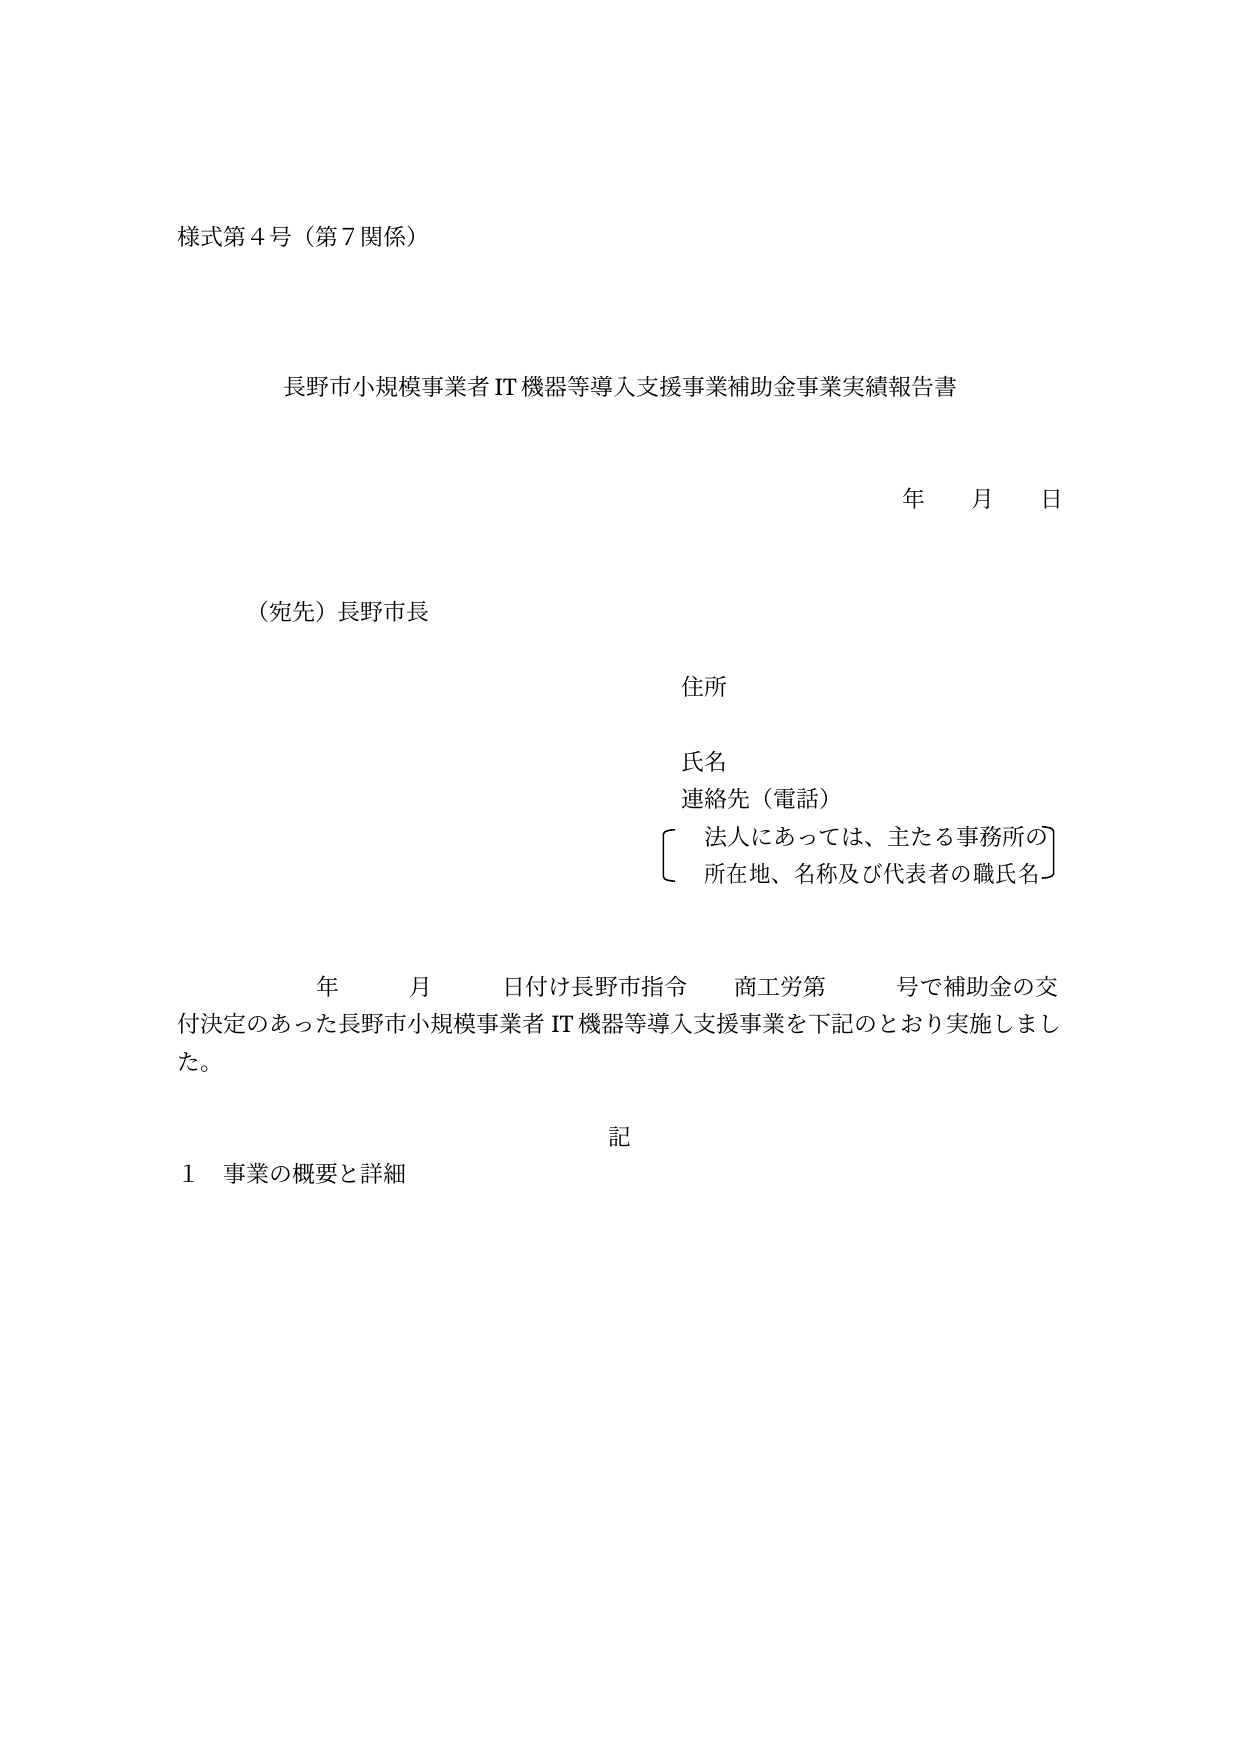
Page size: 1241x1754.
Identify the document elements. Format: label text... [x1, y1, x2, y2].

text 長野市小規模事業者IT機器等導入支援事業補助金事業実績報告書 [177, 367, 1063, 404]
text 氏名 [177, 742, 1063, 779]
text 住所 [177, 667, 1063, 704]
text 年 月 日付け長野市指令 商工労第 号で補助金の交付決定のあった長野市小規模事業者IT機器等導入支援事業を下記のとおり実施しました。 [177, 967, 1063, 1079]
text 法人にあっては、主たる事務所の [177, 817, 1063, 854]
text 連絡先（電話） [177, 779, 1063, 817]
text 年 月 日 [177, 479, 1063, 517]
text １ 事業の概要と詳細 [177, 1154, 1063, 1192]
text 様式第４号（第７関係） [177, 217, 1063, 254]
text 記 [177, 1117, 1063, 1154]
text （宛先）長野市長 [177, 592, 1063, 629]
text 所在地、名称及び代表者の職氏名 [177, 854, 1063, 892]
